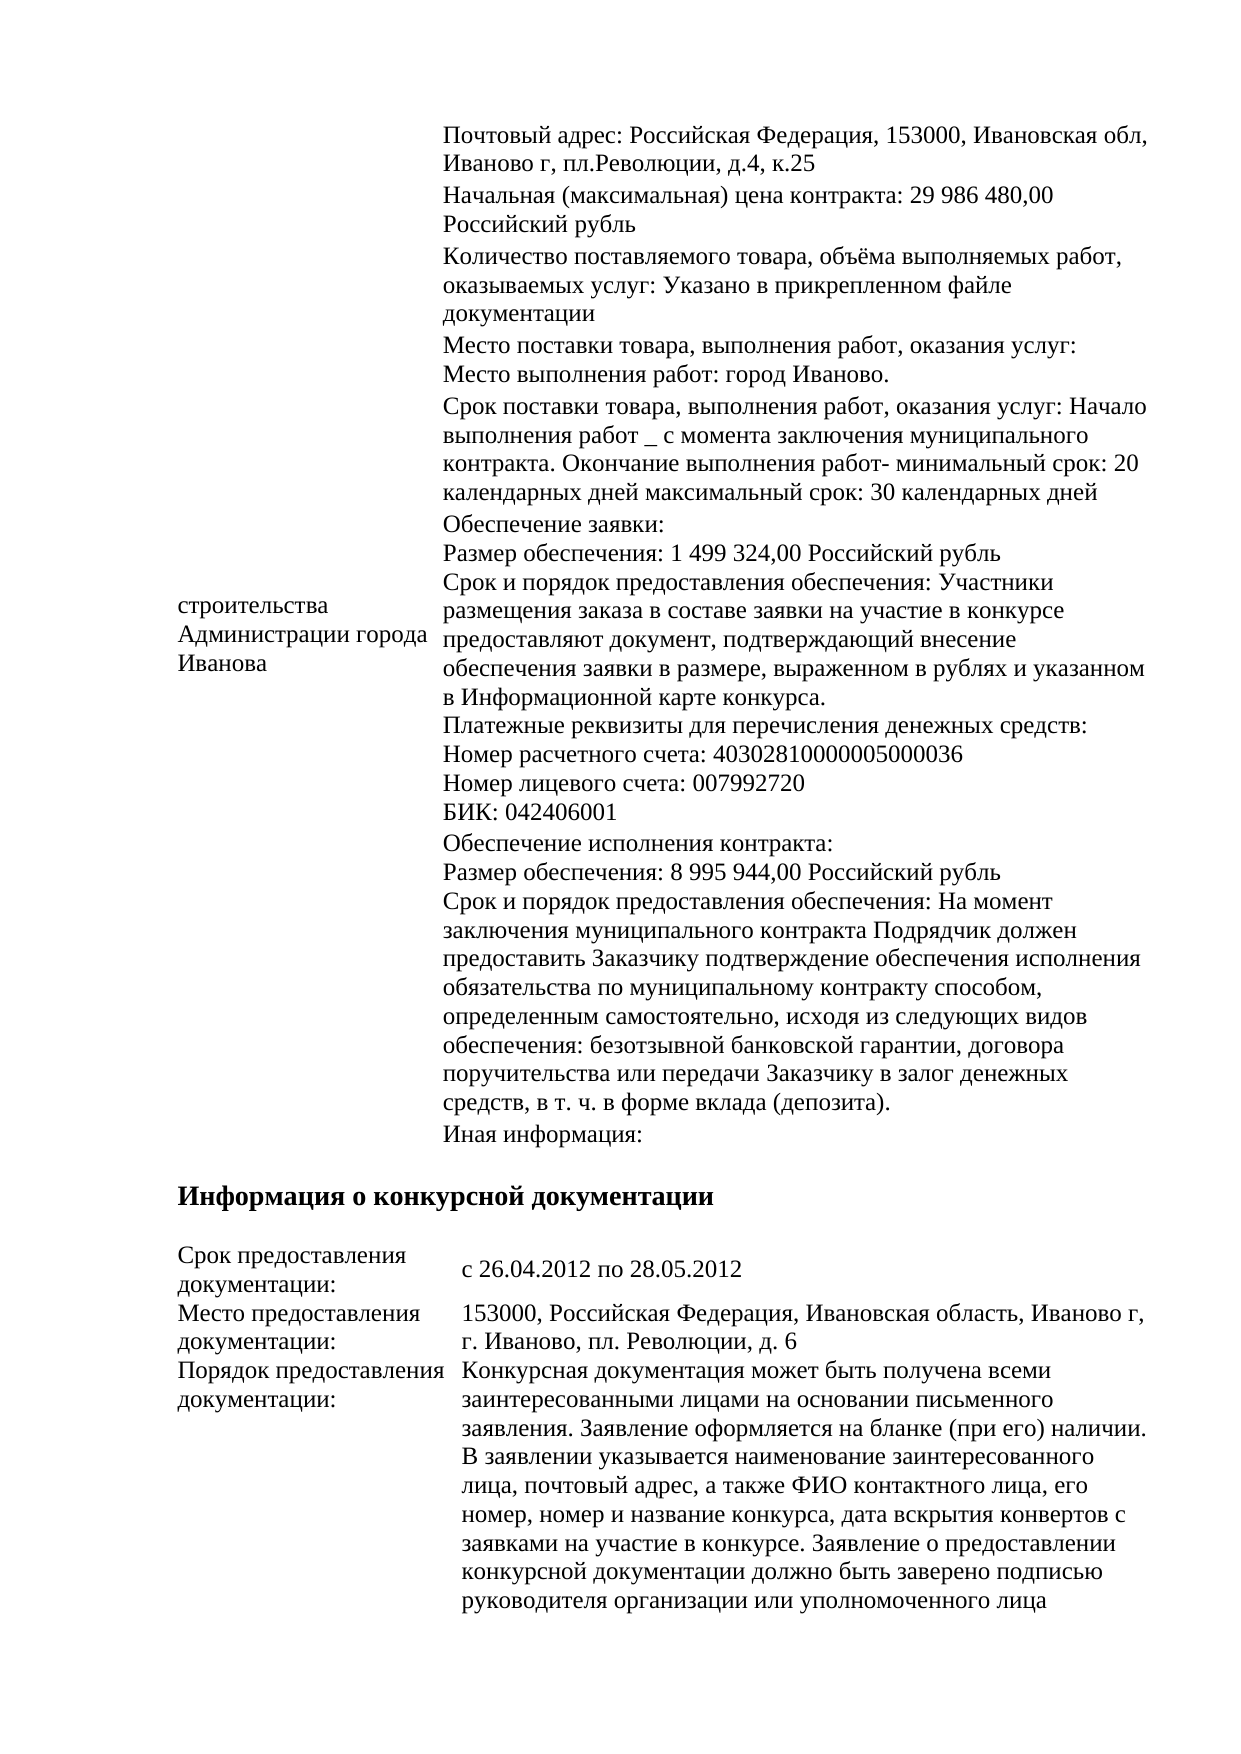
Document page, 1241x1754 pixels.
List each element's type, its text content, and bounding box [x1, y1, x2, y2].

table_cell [177, 118, 441, 1149]
table_header c 26.04.2012 по 28.05.2012 [461, 1240, 1152, 1298]
table_cell 153000, Российская Федерация, Ивановская область, Иваново г, г. Иваново, пл. Революции, д. 6 [461, 1298, 1152, 1355]
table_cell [177, 1355, 461, 1614]
table_cell Место предоставления документации: [177, 1298, 461, 1355]
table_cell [461, 1355, 1152, 1614]
table_cell [441, 118, 1152, 1149]
text Информация о конкурсной документации [177, 1179, 1152, 1211]
table_header Срок предоставления документации: [177, 1240, 461, 1298]
